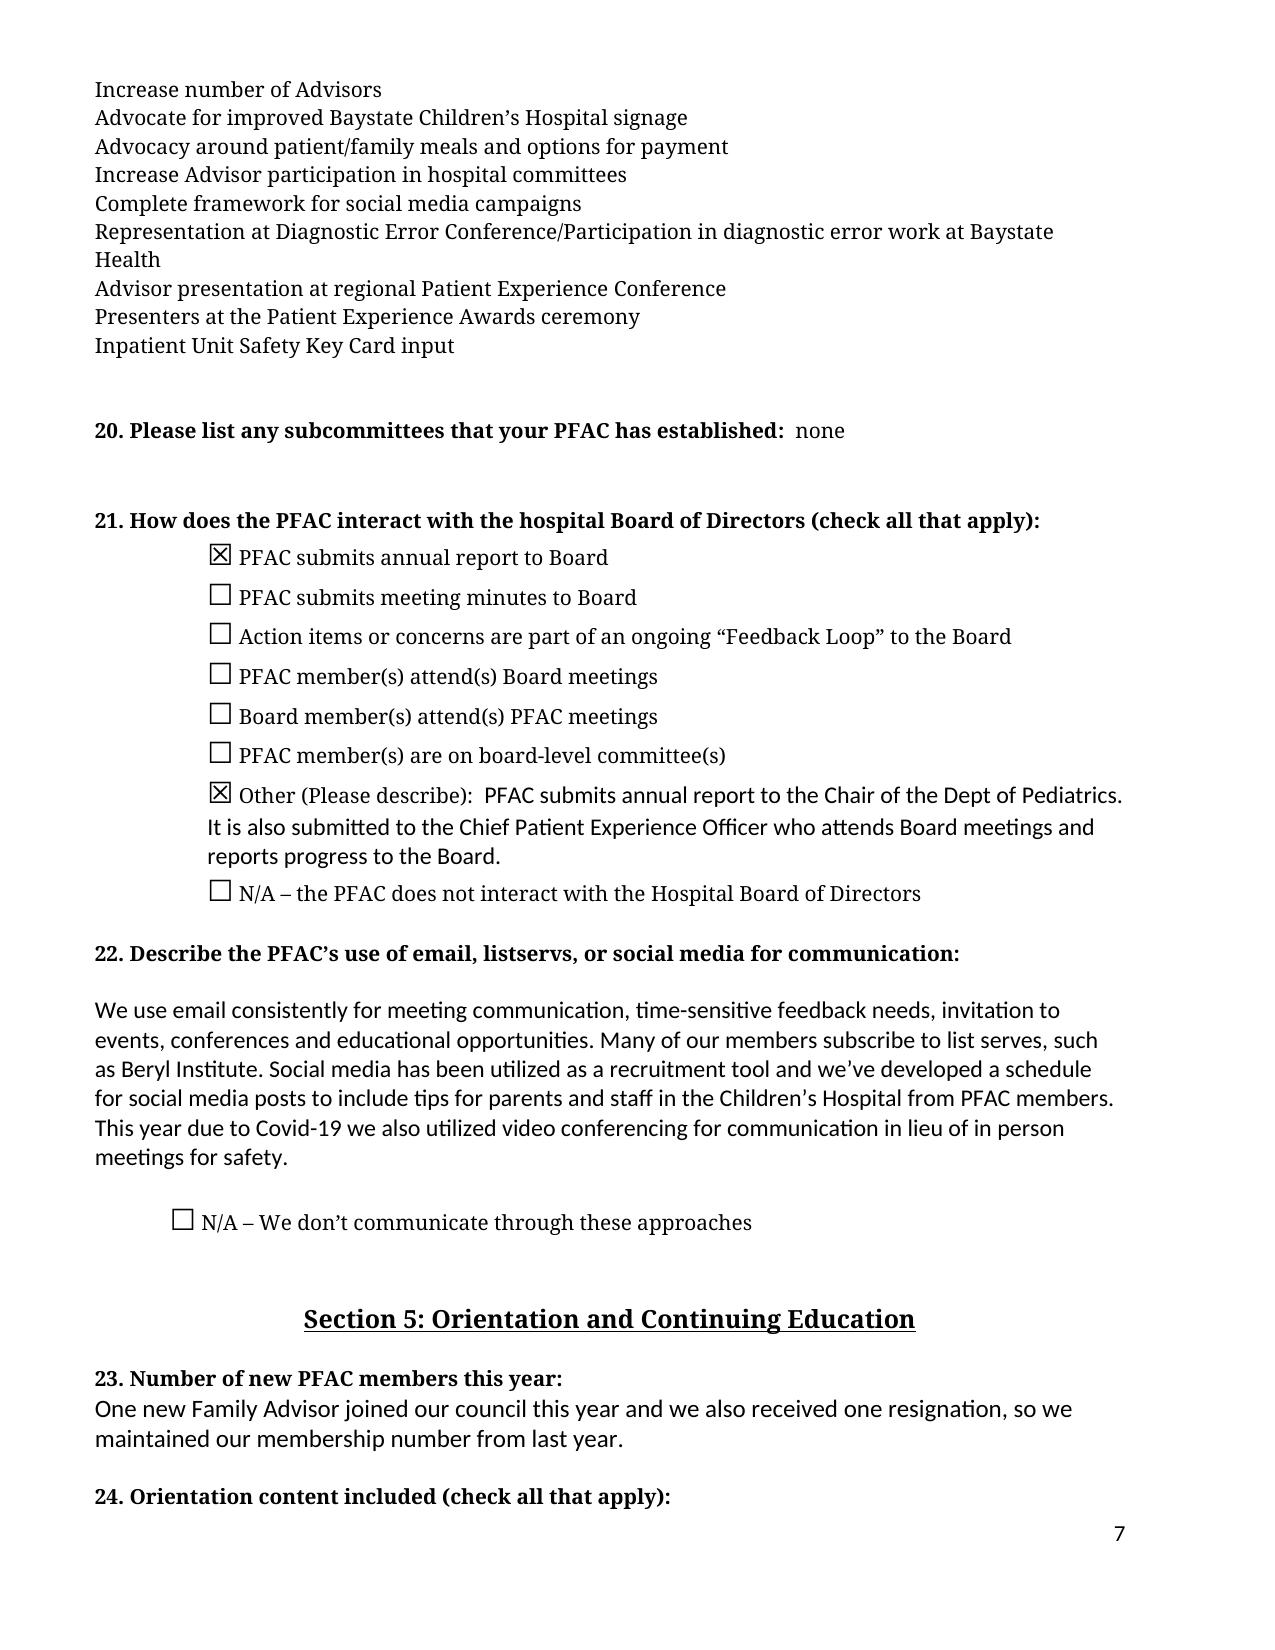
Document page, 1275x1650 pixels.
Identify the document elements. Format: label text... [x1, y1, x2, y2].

text Board member(s) attend(s) PFAC meetings [207, 693, 1125, 733]
text 22. Describe the PFAC’s use of email, listservs, or social media for communication: [94, 939, 1125, 967]
text One new Family Advisor joined our council this year and we also received one resignation, so we maintained our membership number from last year. [94, 1393, 1125, 1454]
text This year due to Covid-19 we also utilized video conferencing for communication in lieu of in person meetings for safety. [94, 1113, 1125, 1171]
text PFAC member(s) attend(s) Board meetings [207, 653, 1125, 693]
text Advisor presentation at regional Patient Experience Conference [94, 274, 1125, 302]
text We use email consistently for meeting communication, time-sensitive feedback needs, invitation to events, conferences and educational opportunities. Many of our members subscribe to list serves, such as Beryl Institute. Social media has been utilized as a recruitment tool and we’ve developed a schedule for social media posts to include tips for parents and staff in the Children’s Hospital from PFAC members. [94, 996, 1125, 1113]
text N/A – We don’t communicate through these approaches [132, 1199, 1125, 1239]
text Representation at Diagnostic Error Conference/Participation in diagnostic error work at Baystate Health [94, 217, 1125, 274]
text PFAC member(s) are on board-level committee(s) [207, 733, 1125, 772]
text Presenters at the Patient Experience Awards ceremony [94, 302, 1125, 331]
text 24. Orientation content included (check all that apply): [94, 1482, 1125, 1511]
text PFAC submits annual report to Board [207, 534, 1125, 574]
text Other (Please describe): PFAC submits annual report to the Chair of the Dept of Pediatrics. It is also submitted to the Chief Patient Experience Officer who attends Board meetings and reports progress to the Board. [207, 772, 1125, 871]
text Advocacy around patient/family meals and options for payment [94, 132, 1125, 160]
text Action items or concerns are part of an ongoing “Feedback Loop” to the Board [207, 613, 1125, 653]
text 21. How does the PFAC interact with the hospital Board of Directors (check all that apply): [94, 506, 1125, 534]
text PFAC submits meeting minutes to Board [207, 574, 1125, 613]
text Advocate for improved Baystate Children’s Hospital signage [94, 103, 1125, 132]
text 23. Number of new PFAC members this year: [94, 1364, 1125, 1393]
text Inpatient Unit Safety Key Card input [94, 331, 1125, 359]
text Increase Advisor participation in hospital committees [94, 160, 1125, 189]
text Increase number of Advisors [94, 75, 1125, 103]
text Section 5: Orientation and Continuing Education [94, 1302, 1125, 1336]
text Complete framework for social media campaigns [94, 189, 1125, 217]
text 20. Please list any subcommittees that your PFAC has established: none [94, 416, 1125, 445]
text N/A – the PFAC does not interact with the Hospital Board of Directors [207, 871, 1125, 910]
